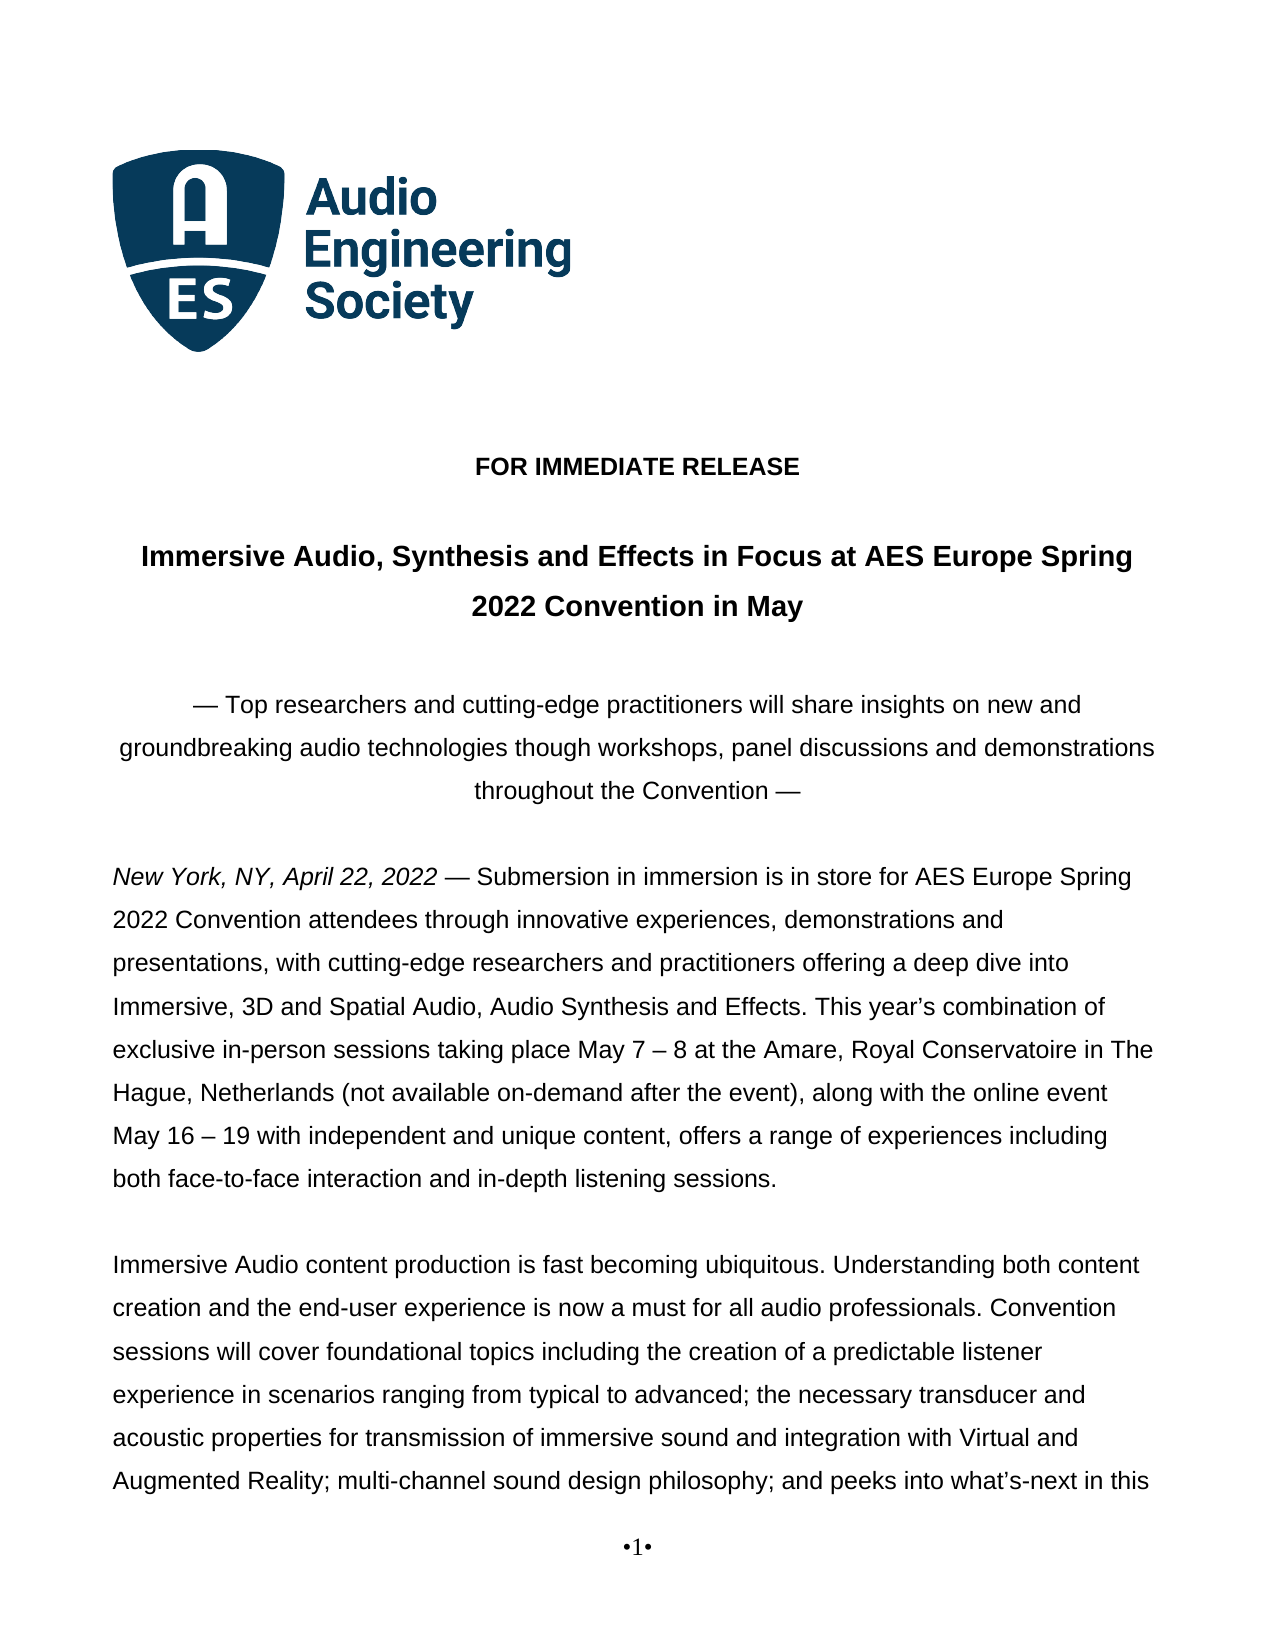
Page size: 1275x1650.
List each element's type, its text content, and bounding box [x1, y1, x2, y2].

picture [112, 150, 571, 352]
text — Top researchers and cutting-edge practitioners will share insights on new and groundbreaking audio technologies though workshops, panel discussions and demonstrations throughout the Convention — [112, 689, 1162, 804]
text New York, NY, April 22, 2022 — Submersion in immersion is in store for AES Europe Spring 2022 Convention attendees through innovative experiences, demonstrations and presentations, with cutting-edge researchers and practitioners offering a deep dive into Immersive, 3D and Spatial Audio, Audio Synthesis and Effects. This year’s combination of exclusive in-person sessions taking place May 7 – 8 at the Amare, Royal Conservatoire in The Hague, Netherlands (not available on-demand after the event), along with the online event May 16 – 19 with independent and unique content, offers a range of experiences including both face-to-face interaction and in-depth listening sessions. [112, 862, 1162, 1193]
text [112, 1250, 1162, 1494]
text FOR IMMEDIATE RELEASE [112, 452, 1162, 481]
text Immersive Audio, Synthesis and Effects in Focus at AES Europe Spring 2022 Convention in May [112, 539, 1162, 622]
